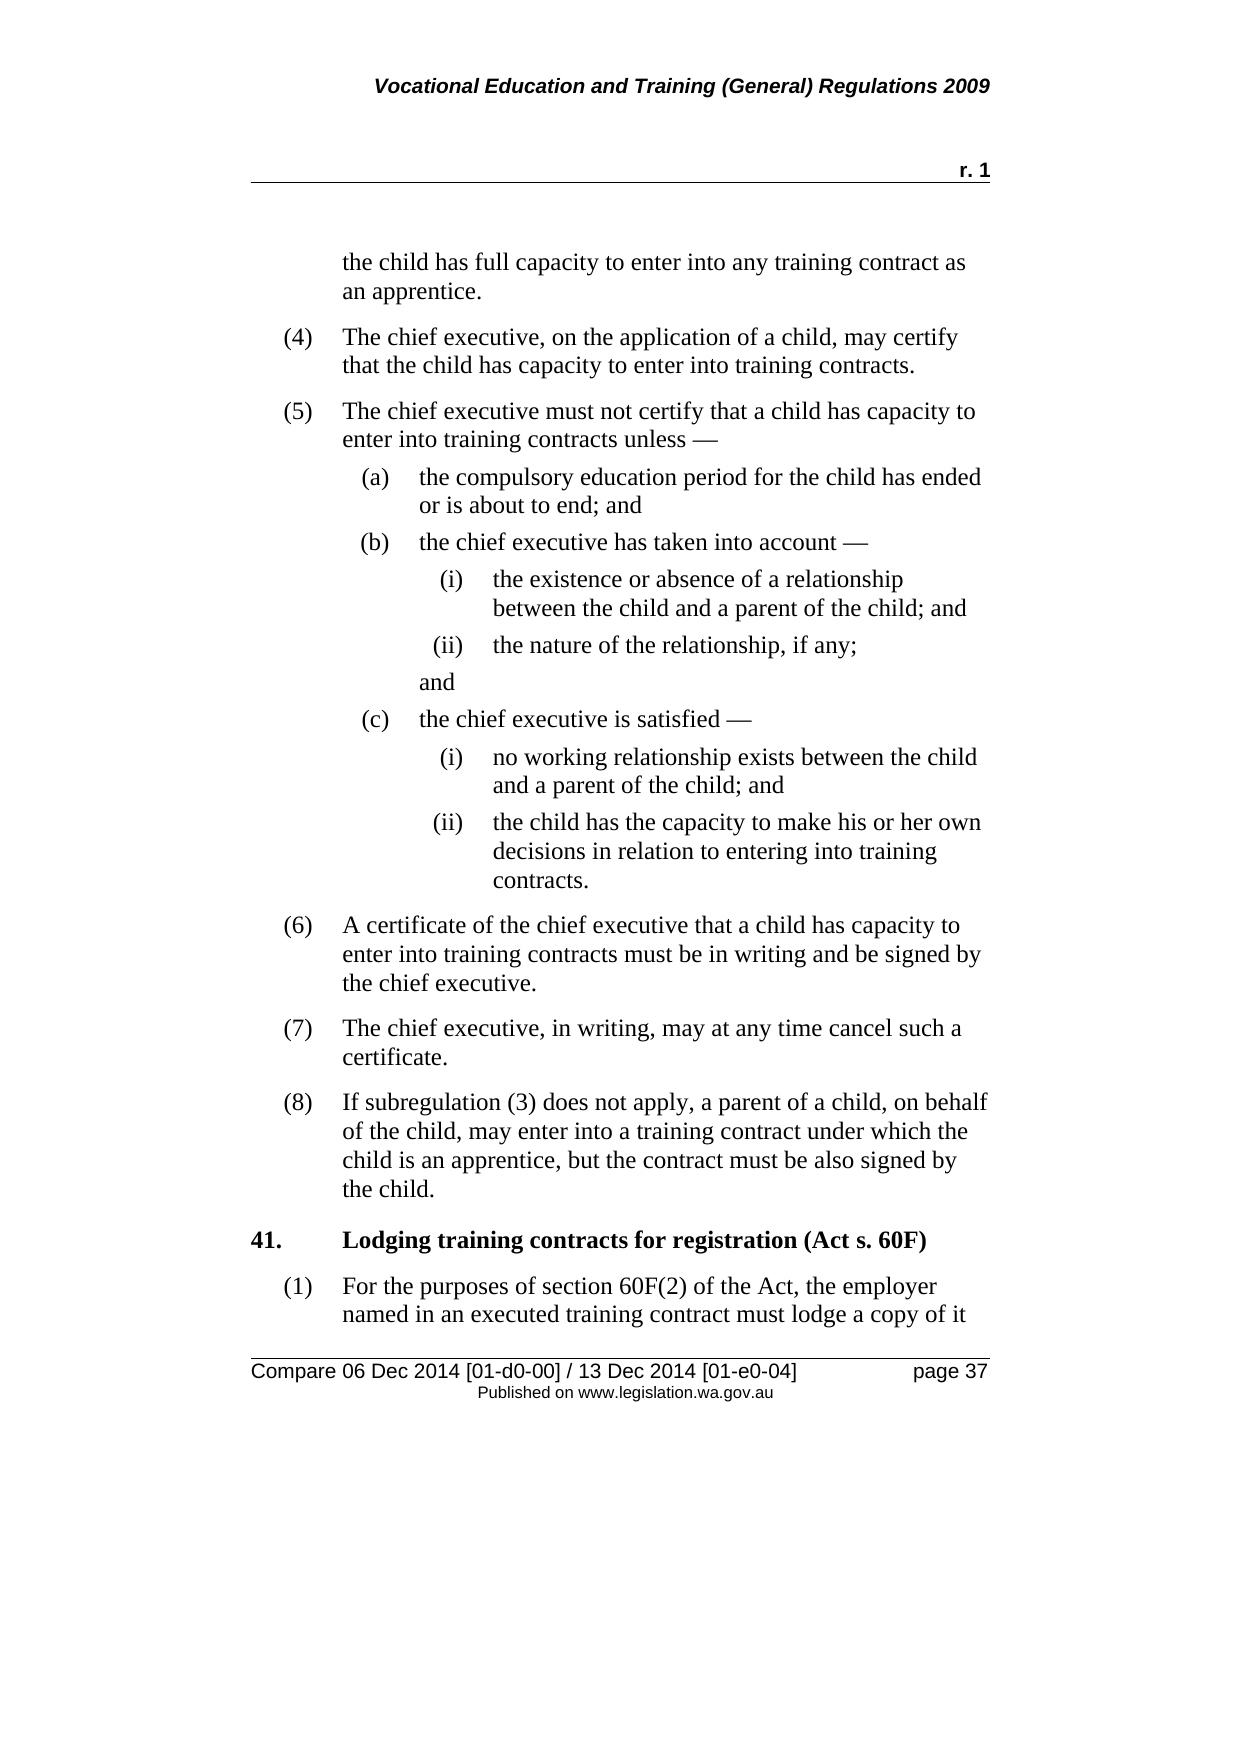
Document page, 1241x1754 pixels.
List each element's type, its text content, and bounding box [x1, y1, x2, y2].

text (i) no working relationship exists between the child and a parent of the child; and [251, 742, 990, 799]
text (5) The chief executive must not certify that a child has capacity to enter into training contracts unless — [251, 396, 990, 453]
text (c) the chief executive is satisfied — [251, 704, 990, 733]
text (6) A certificate of the chief executive that a child has capacity to enter into training contracts must be in writing and be signed by the chief executive. [251, 910, 990, 997]
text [251, 1271, 990, 1328]
text (7) The chief executive, in writing, may at any time cancel such a certificate. [251, 1013, 990, 1071]
text and [251, 667, 990, 696]
text (b) the chief executive has taken into account — [251, 527, 990, 556]
text (4) The chief executive, on the application of a child, may certify that the child has capacity to enter into training contracts. [251, 322, 990, 379]
text (ii) the nature of the relationship, if any; [251, 630, 990, 659]
text (8) If subregulation (3) does not apply, a parent of a child, on behalf of the child, may enter into a training contract under which the child is an apprentice, but the contract must be also signed by the child. [251, 1087, 990, 1202]
text (ii) the child has the capacity to make his or her own decisions in relation to entering into training contracts. [251, 807, 990, 894]
text (a) the compulsory education period for the child has ended or is about to end; and [251, 462, 990, 519]
subtitle 41. Lodging training contracts for registration (Act s. 60F) [251, 1225, 990, 1254]
text the child has full capacity to enter into any training contract as an apprentice. [251, 247, 990, 305]
text (i) the existence or absence of a relationship between the child and a parent of the child; and [251, 564, 990, 622]
